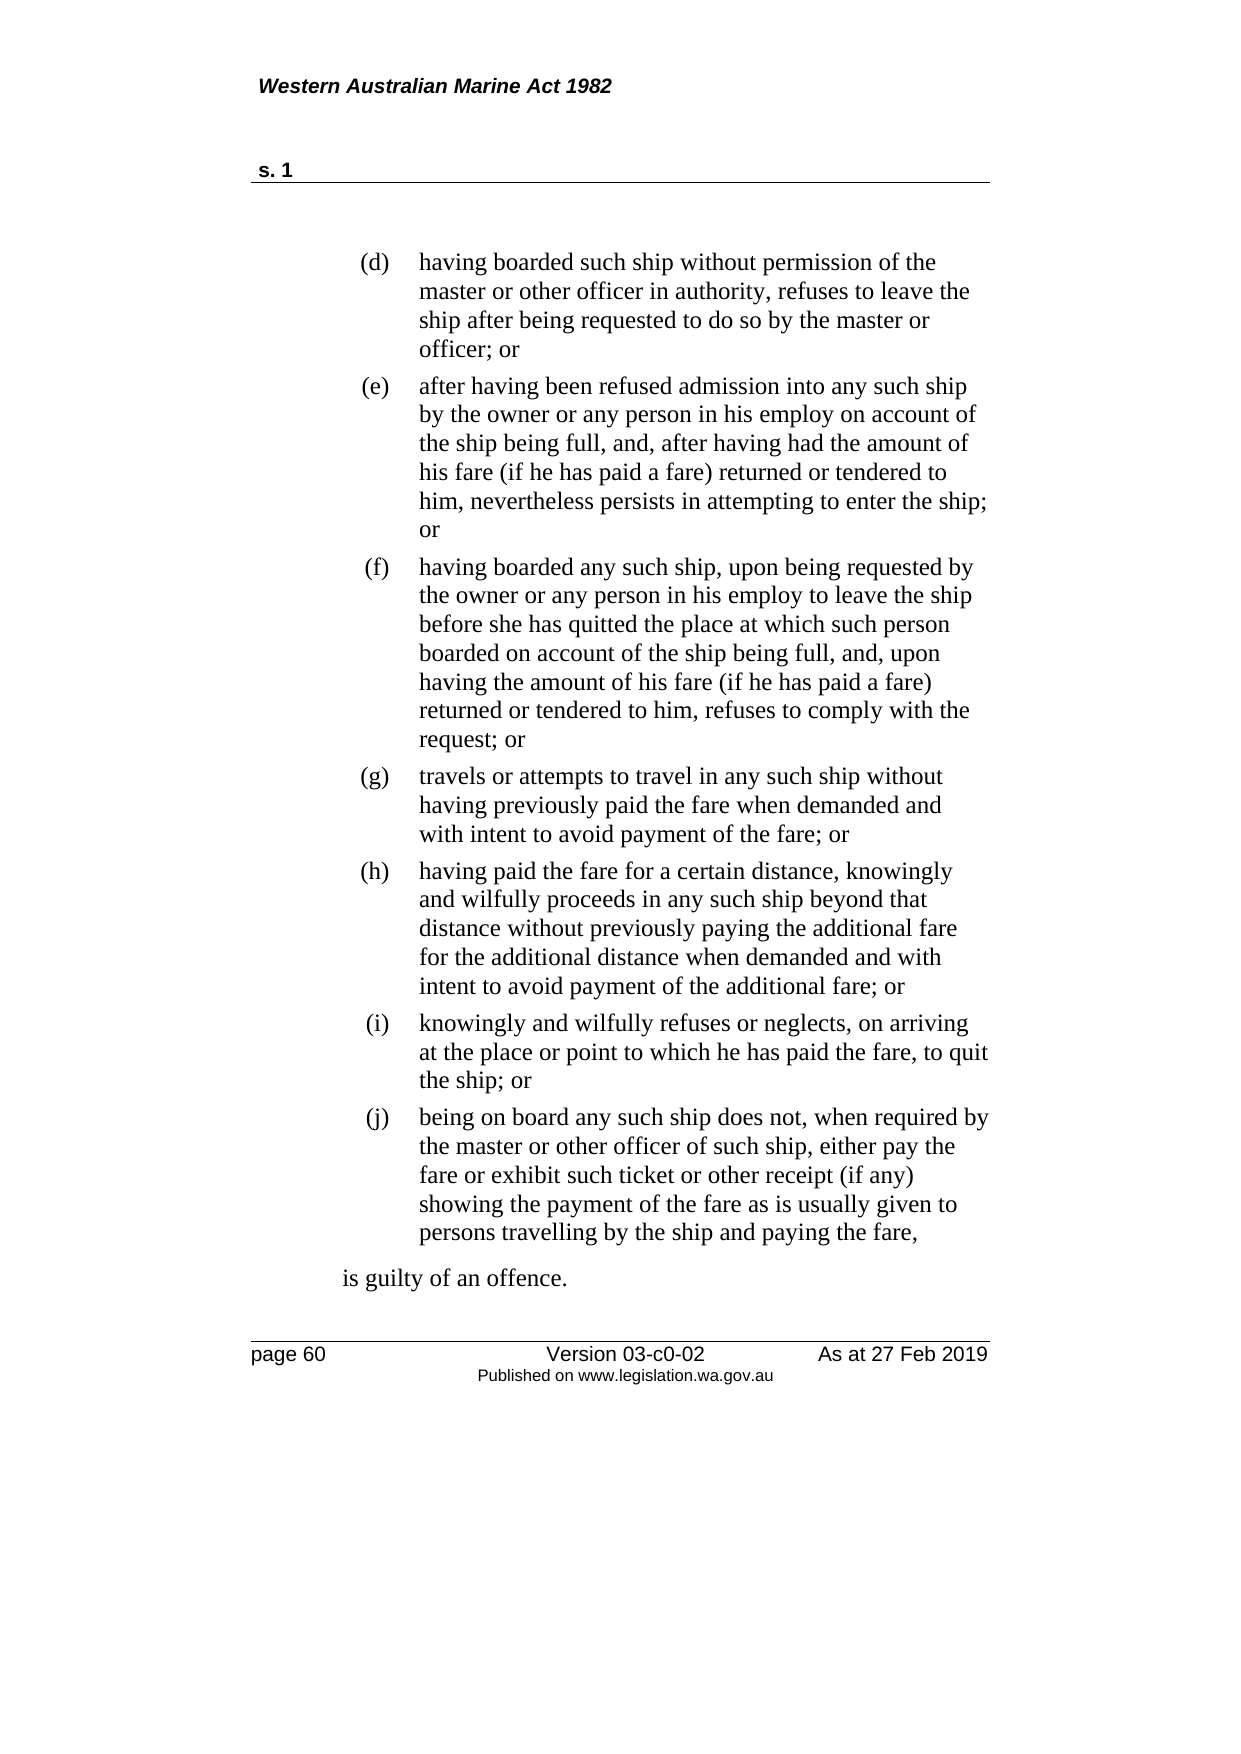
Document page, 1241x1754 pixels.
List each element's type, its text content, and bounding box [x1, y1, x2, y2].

text (f) having boarded any such ship, upon being requested by the owner or any person in his employ to leave the ship before she has quitted the place at which such person boarded on account of the ship being full, and, upon having the amount of his fare (if he has paid a fare) returned or tendered to him, refuses to comply with the request; or [251, 552, 990, 753]
text (i) knowingly and wilfully refuses or neglects, on arriving at the place or point to which he has paid the fare, to quit the ship; or [251, 1008, 990, 1094]
text (d) having boarded such ship without permission of the master or other officer in authority, refuses to leave the ship after being requested to do so by the master or officer; or [251, 247, 990, 362]
text is guilty of an offence. [251, 1263, 990, 1292]
text (g) travels or attempts to travel in any such ship without having previously paid the fare when demanded and with intent to avoid payment of the fare; or [251, 761, 990, 847]
text (h) having paid the fare for a certain distance, knowingly and wilfully proceeds in any such ship beyond that distance without previously paying the additional fare for the additional distance when demanded and with intent to avoid payment of the additional fare; or [251, 856, 990, 999]
text (e) after having been refused admission into any such ship by the owner or any person in his employ on account of the ship being full, and, after having had the amount of his fare (if he has paid a fare) returned or tendered to him, nevertheless persists in attempting to enter the ship; or [251, 371, 990, 543]
text (j) being on board any such ship does not, when required by the master or other officer of such ship, either pay the fare or exhibit such ticket or other receipt (if any) showing the payment of the fare as is usually given to persons travelling by the ship and paying the fare, [251, 1102, 990, 1246]
